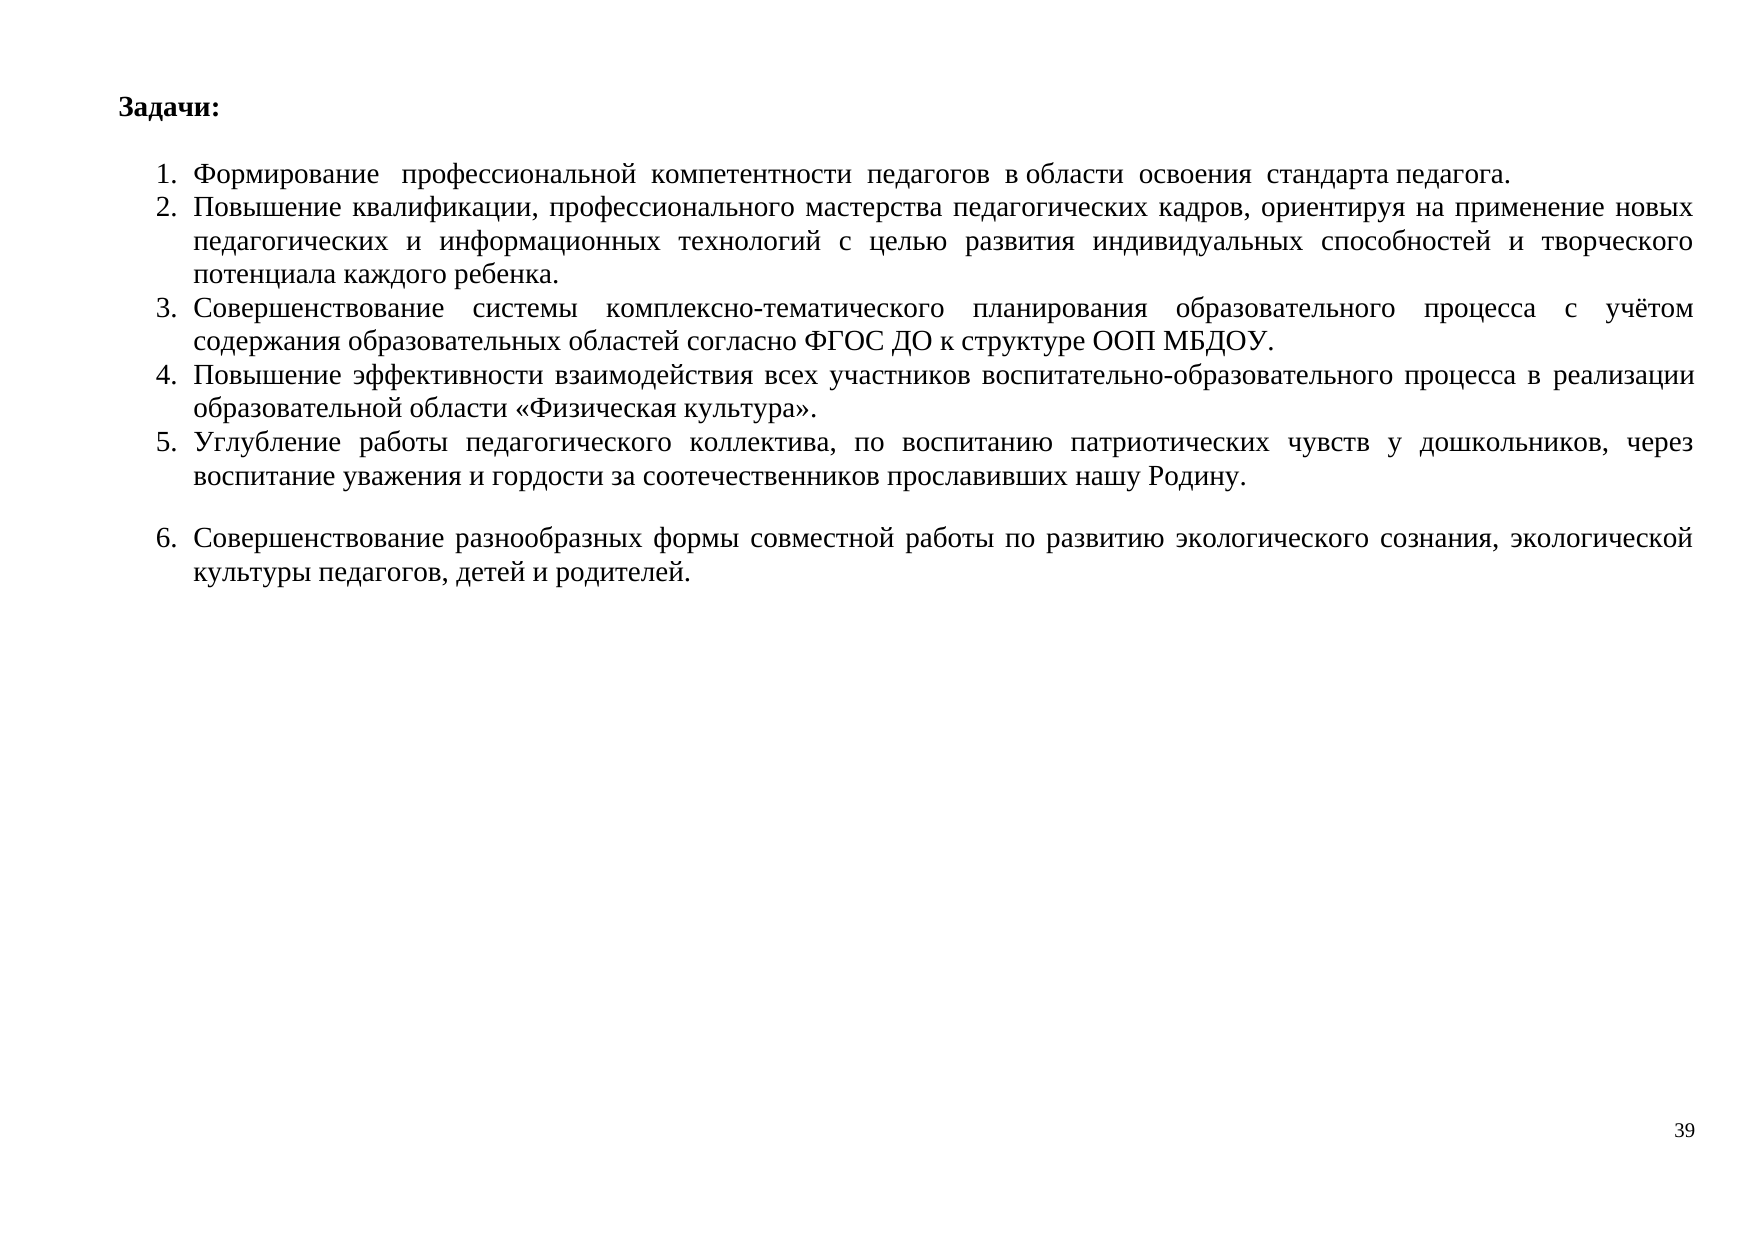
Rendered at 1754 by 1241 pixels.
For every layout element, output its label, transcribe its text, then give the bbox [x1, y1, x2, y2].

list Повышение эффективности взаимодействия всех участников воспитательно-образовательного процесса в реализации образовательной области «Физическая культура». [156, 386, 1695, 453]
list Совершенствование системы комплексно-тематического планирования образовательного процесса с учётом содержания образовательных областей согласно ФГОС ДО к структуре ООП МБДОУ. [156, 319, 1695, 386]
list Формирование профессиональной компетентности педагогов в области освоения стандарта педагога. [156, 156, 1689, 189]
list Повышение квалификации, профессионального мастерства педагогических кадров, ориентируя на применение новых педагогических и информационных технологий с целью развития индивидуальных способностей и творческого потенциала каждого ребенка. [156, 189, 1695, 290]
text Задачи: [118, 89, 1695, 122]
list Углубление работы педагогического коллектива, по воспитанию патриотических чувств у дошкольников, через воспитание уважения и гордости за соотечественников прославивших нашу Родину. [156, 453, 1695, 520]
list Совершенствование разнообразных формы совместной работы по развитию экологического сознания, экологической культуры педагогов, детей и родителей. [156, 549, 1695, 617]
